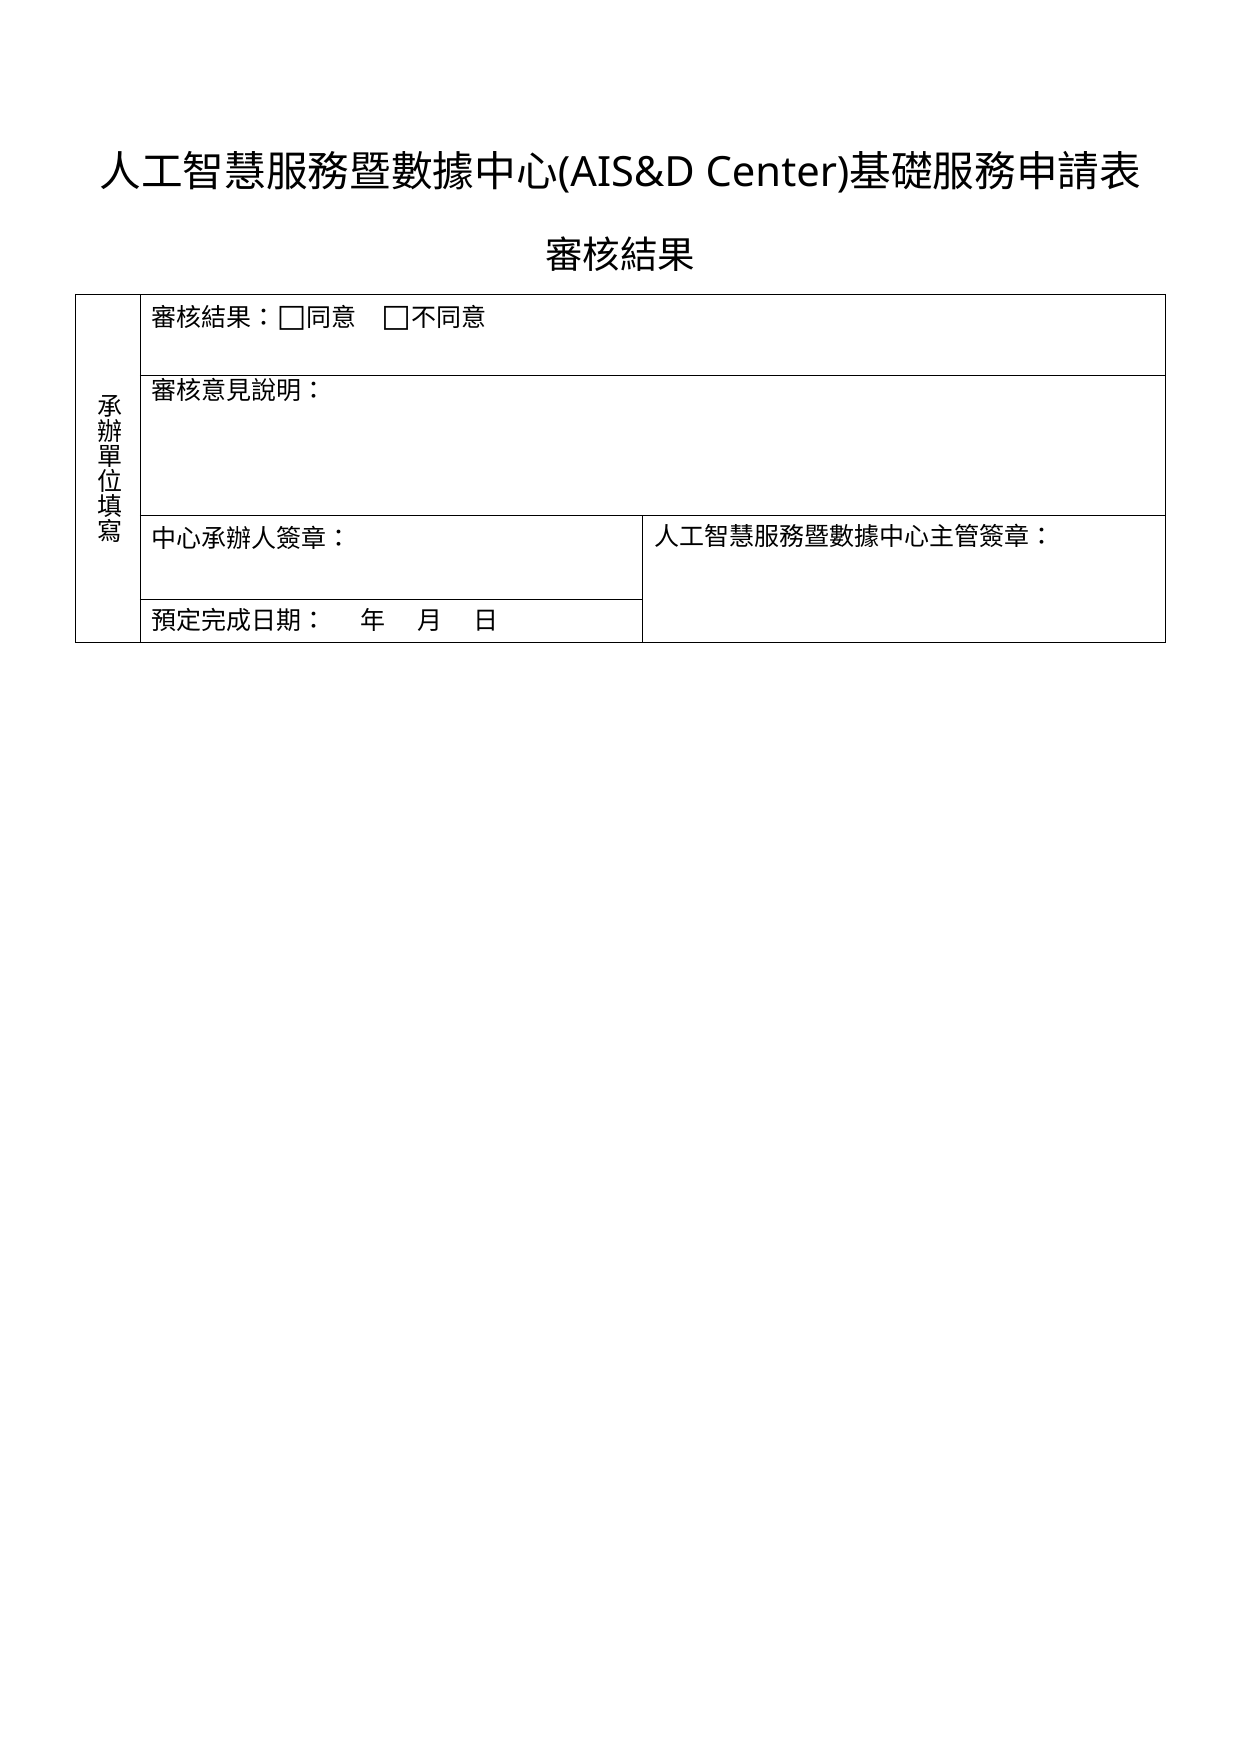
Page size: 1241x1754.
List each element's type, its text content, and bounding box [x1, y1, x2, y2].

table_cell 中心承辦人簽章： [141, 516, 642, 599]
table_cell 人工智慧服務暨數據中心主管簽章： [643, 516, 1165, 642]
table_cell 預定完成日期： 年 月 日 [141, 600, 642, 642]
table_header 承辦單位填寫 [76, 295, 140, 642]
table_header 審核結果：□同意 □不同意 [141, 295, 1165, 375]
table_cell 審核意見說明： [141, 376, 1165, 515]
text 審核結果 [75, 210, 1165, 294]
text 人工智慧服務暨數據中心(AIS&D Center)基礎服務申請表 [75, 127, 1165, 210]
